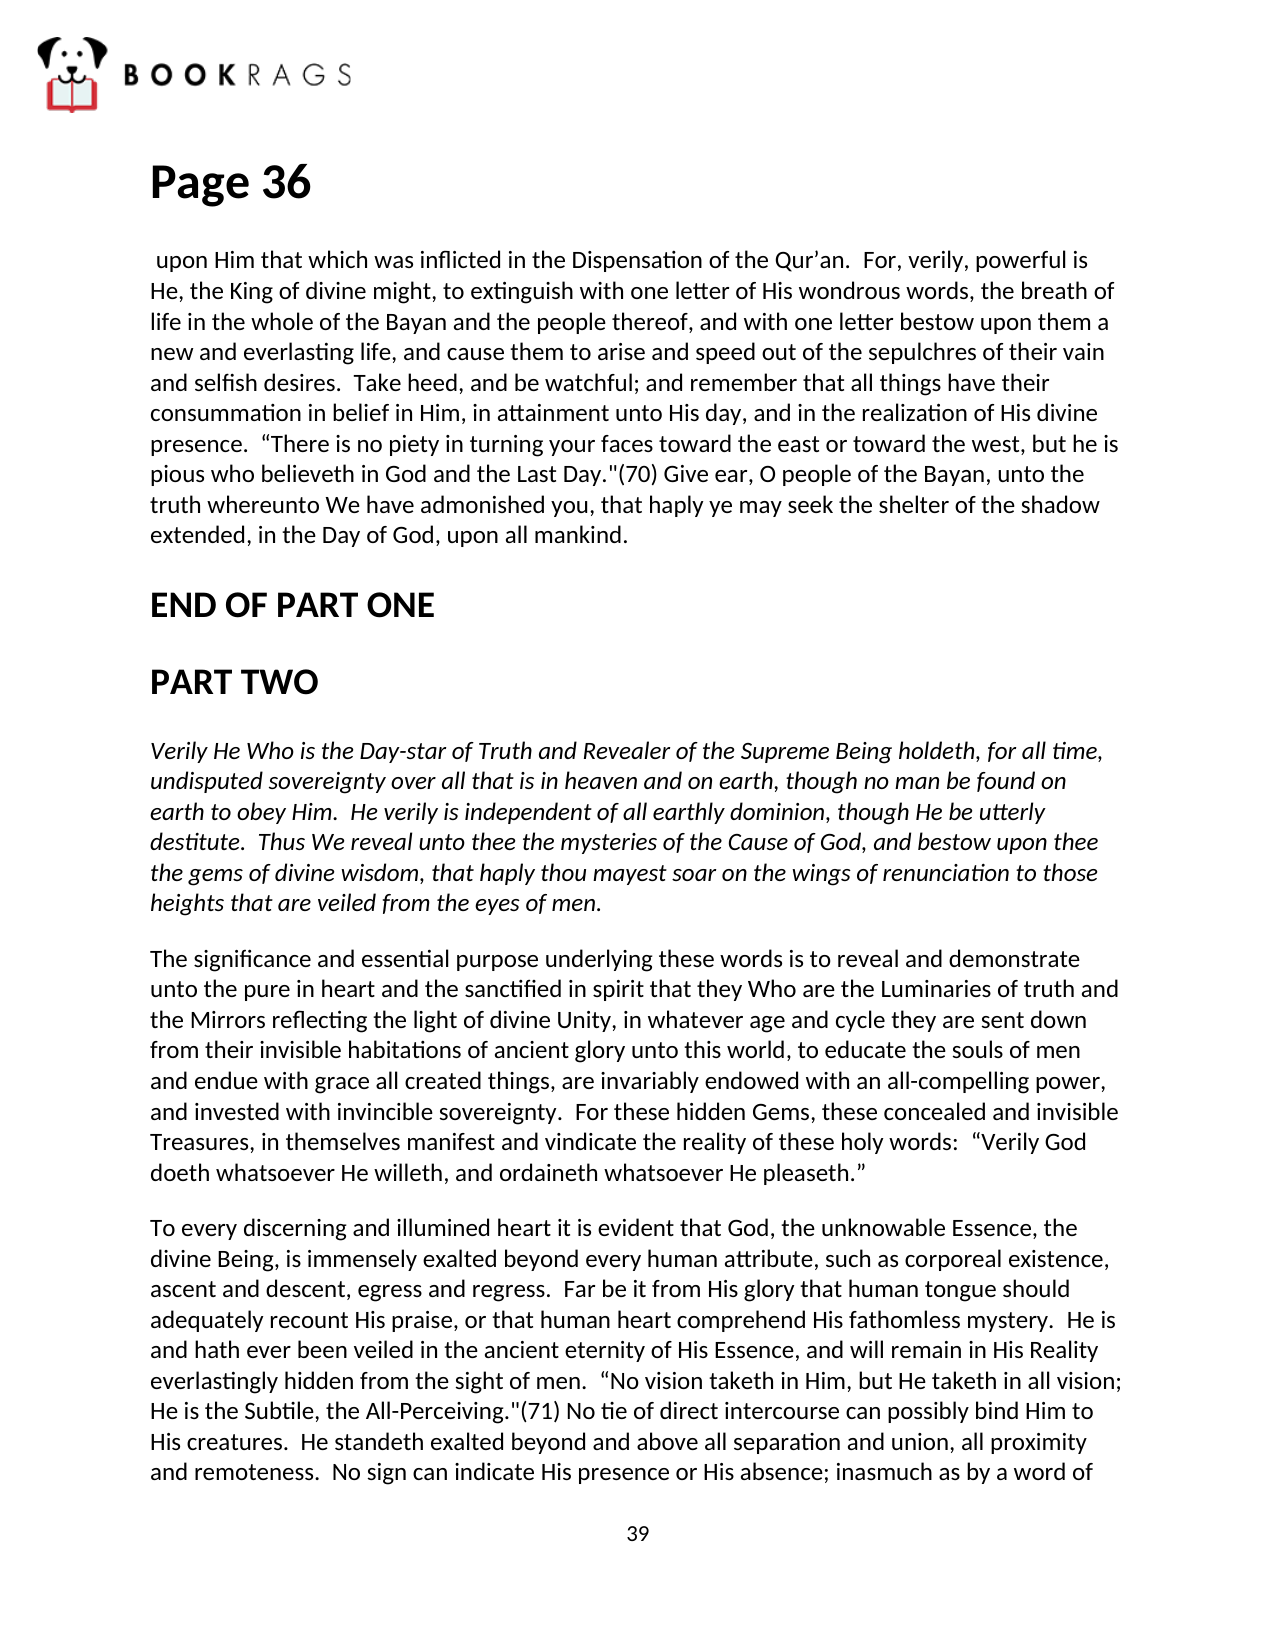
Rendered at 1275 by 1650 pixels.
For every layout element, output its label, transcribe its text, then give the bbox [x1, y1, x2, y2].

text END OF PART ONE [150, 581, 1125, 627]
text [150, 1212, 1125, 1487]
picture [37, 37, 351, 113]
text The significance and essential purpose underlying these words is to reveal and demonstrate unto the pure in heart and the sanctified in spirit that they Who are the Luminaries of truth and the Mirrors reflecting the light of divine Unity, in whatever age and cycle they are sent down from their invisible habitations of ancient glory unto this world, to educate the souls of men and endue with grace all created things, are invariably endowed with an all-compelling power, and invested with invincible sovereignty. For these hidden Gems, these concealed and invisible Treasures, in themselves manifest and vindicate the reality of these holy words: “Verily God doeth whatsoever He willeth, and ordaineth whatsoever He pleaseth.” [150, 943, 1125, 1187]
text upon Him that which was inflicted in the Dispensation of the Qur’an. For, verily, powerful is He, the King of divine might, to extinguish with one letter of His wondrous words, the breath of life in the whole of the Bayan and the people thereof, and with one letter bestow upon them a new and everlasting life, and cause them to arise and speed out of the sepulchres of their vain and selfish desires. Take heed, and be watchful; and remember that all things have their consummation in belief in Him, in attainment unto His day, and in the realization of His divine presence. “There is no piety in turning your faces toward the east or toward the west, but he is pious who believeth in God and the Last Day."(70) Give ear, O people of the Bayan, unto the truth whereunto We have admonished you, that haply ye may seek the shelter of the shadow extended, in the Day of God, upon all mankind. [150, 244, 1125, 550]
text Verily He Who is the Day-star of Truth and Revealer of the Supreme Being holdeth, for all time, undisputed sovereignty over all that is in heaven and on earth, though no man be found on earth to obey Him. He verily is independent of all earthly dominion, though He be utterly destitute. Thus We reveal unto thee the mysteries of the Cause of God, and bestow upon thee the gems of divine wisdom, that haply thou mayest soar on the wings of renunciation to those heights that are veiled from the eyes of men. [150, 735, 1125, 918]
text Page 36 [150, 150, 1125, 211]
text PART TWO [150, 658, 1125, 704]
